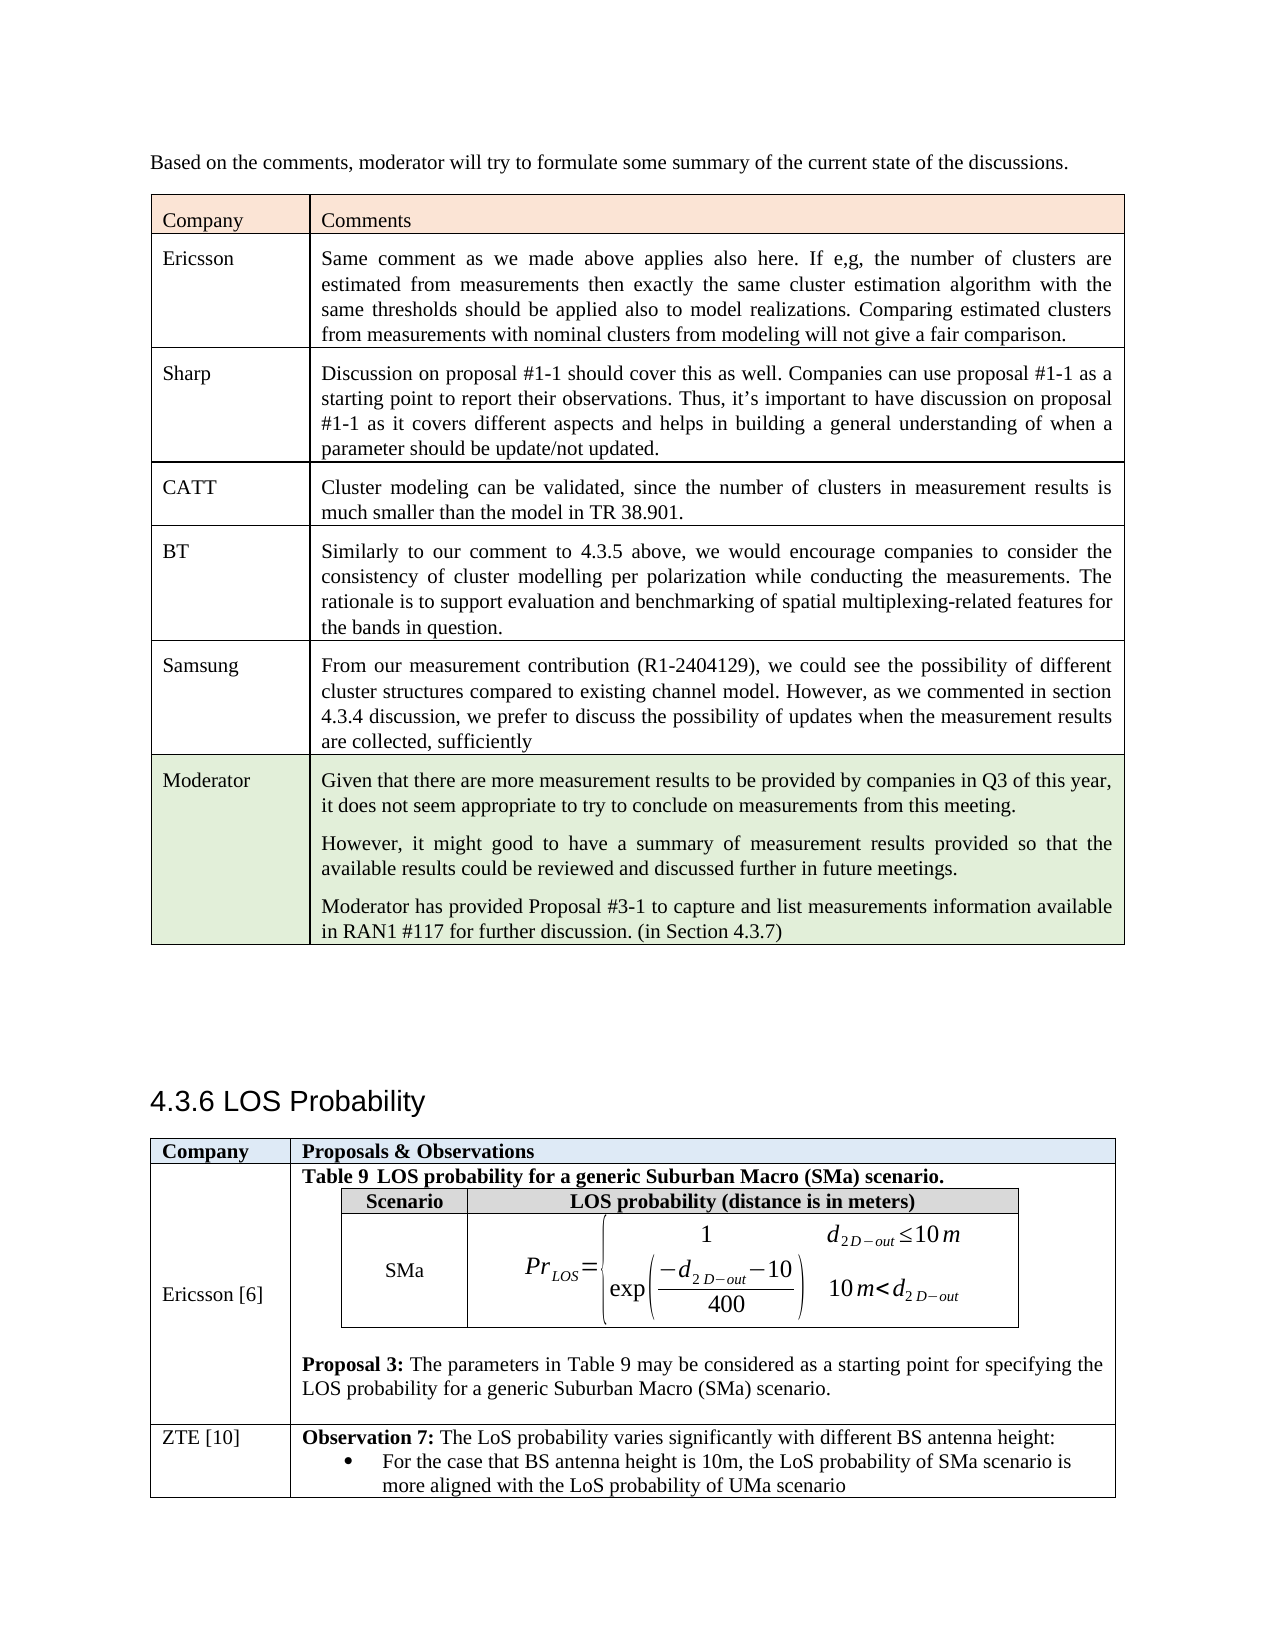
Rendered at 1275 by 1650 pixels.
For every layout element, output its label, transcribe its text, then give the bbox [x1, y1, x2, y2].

table_header Company [151, 1139, 290, 1163]
table_cell Cluster modeling can be validated, since the number of clusters in measurement results is much smaller than the model in TR 38.901. [311, 463, 1124, 525]
table_cell CATT [152, 463, 309, 525]
table_header Comments [311, 195, 1124, 233]
table_cell Samsung [152, 641, 309, 754]
table_cell Table 3 LOS probability for a generic Suburban Macro (SMa) scenario. Proposal 3: The parameters in Table 3 may be considered as a starting point for specifying the LOS probability for a generic Suburban Macro (SMa) scenario. [291, 1164, 1115, 1424]
table_cell From our measurement contribution (R1-2404129), we could see the possibility of different cluster structures compared to existing channel model. However, as we commented in section 4.3.4 discussion, we prefer to discuss the possibility of updates when the measurement results are collected, sufficiently [311, 641, 1124, 754]
table_cell Sharp [152, 348, 309, 461]
table_cell Ericsson [6] [151, 1164, 290, 1424]
table_cell Same comment as we made above applies also here. If e,g, the number of clusters are estimated from measurements then exactly the same cluster estimation algorithm with the same thresholds should be applied also to model realizations. Comparing estimated clusters from measurements with nominal clusters from modeling will not give a fair comparison. [311, 234, 1124, 347]
table_cell Discussion on proposal #1-1 should cover this as well. Companies can use proposal #1-1 as a starting point to report their observations. Thus, it’s important to have discussion on proposal #1-1 as it covers different aspects and helps in building a general understanding of when a parameter should be update/not updated. [311, 348, 1124, 461]
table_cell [291, 1425, 1115, 1497]
table_cell Similarly to our comment to 4.3.5 above, we would encourage companies to consider the consistency of cluster modelling per polarization while conducting the measurements. The rationale is to support evaluation and benchmarking of spatial multiplexing-related features for the bands in question. [311, 526, 1124, 640]
text Based on the comments, moderator will try to formulate some summary of the current state of the discussions. [150, 150, 1125, 174]
table_cell ZTE [10] [151, 1425, 290, 1497]
table_cell BT [152, 526, 309, 640]
table_cell Moderator [152, 755, 309, 944]
table_header Company [152, 195, 309, 233]
table_cell Ericsson [152, 234, 309, 347]
table_cell Given that there are more measurement results to be provided by companies in Q3 of this year, it does not seem appropriate to try to conclude on measurements from this meeting. However, it might good to have a summary of measurement results provided so that the available results could be reviewed and discussed further in future meetings. Moderator has provided Proposal #3-1 to capture and list measurements information available in RAN1 #117 for further discussion. (in Section 4.3.7) [311, 755, 1124, 944]
table_header Proposals & Observations [291, 1139, 1115, 1163]
subtitle 4.3.6 LOS Probability [150, 1083, 1125, 1117]
